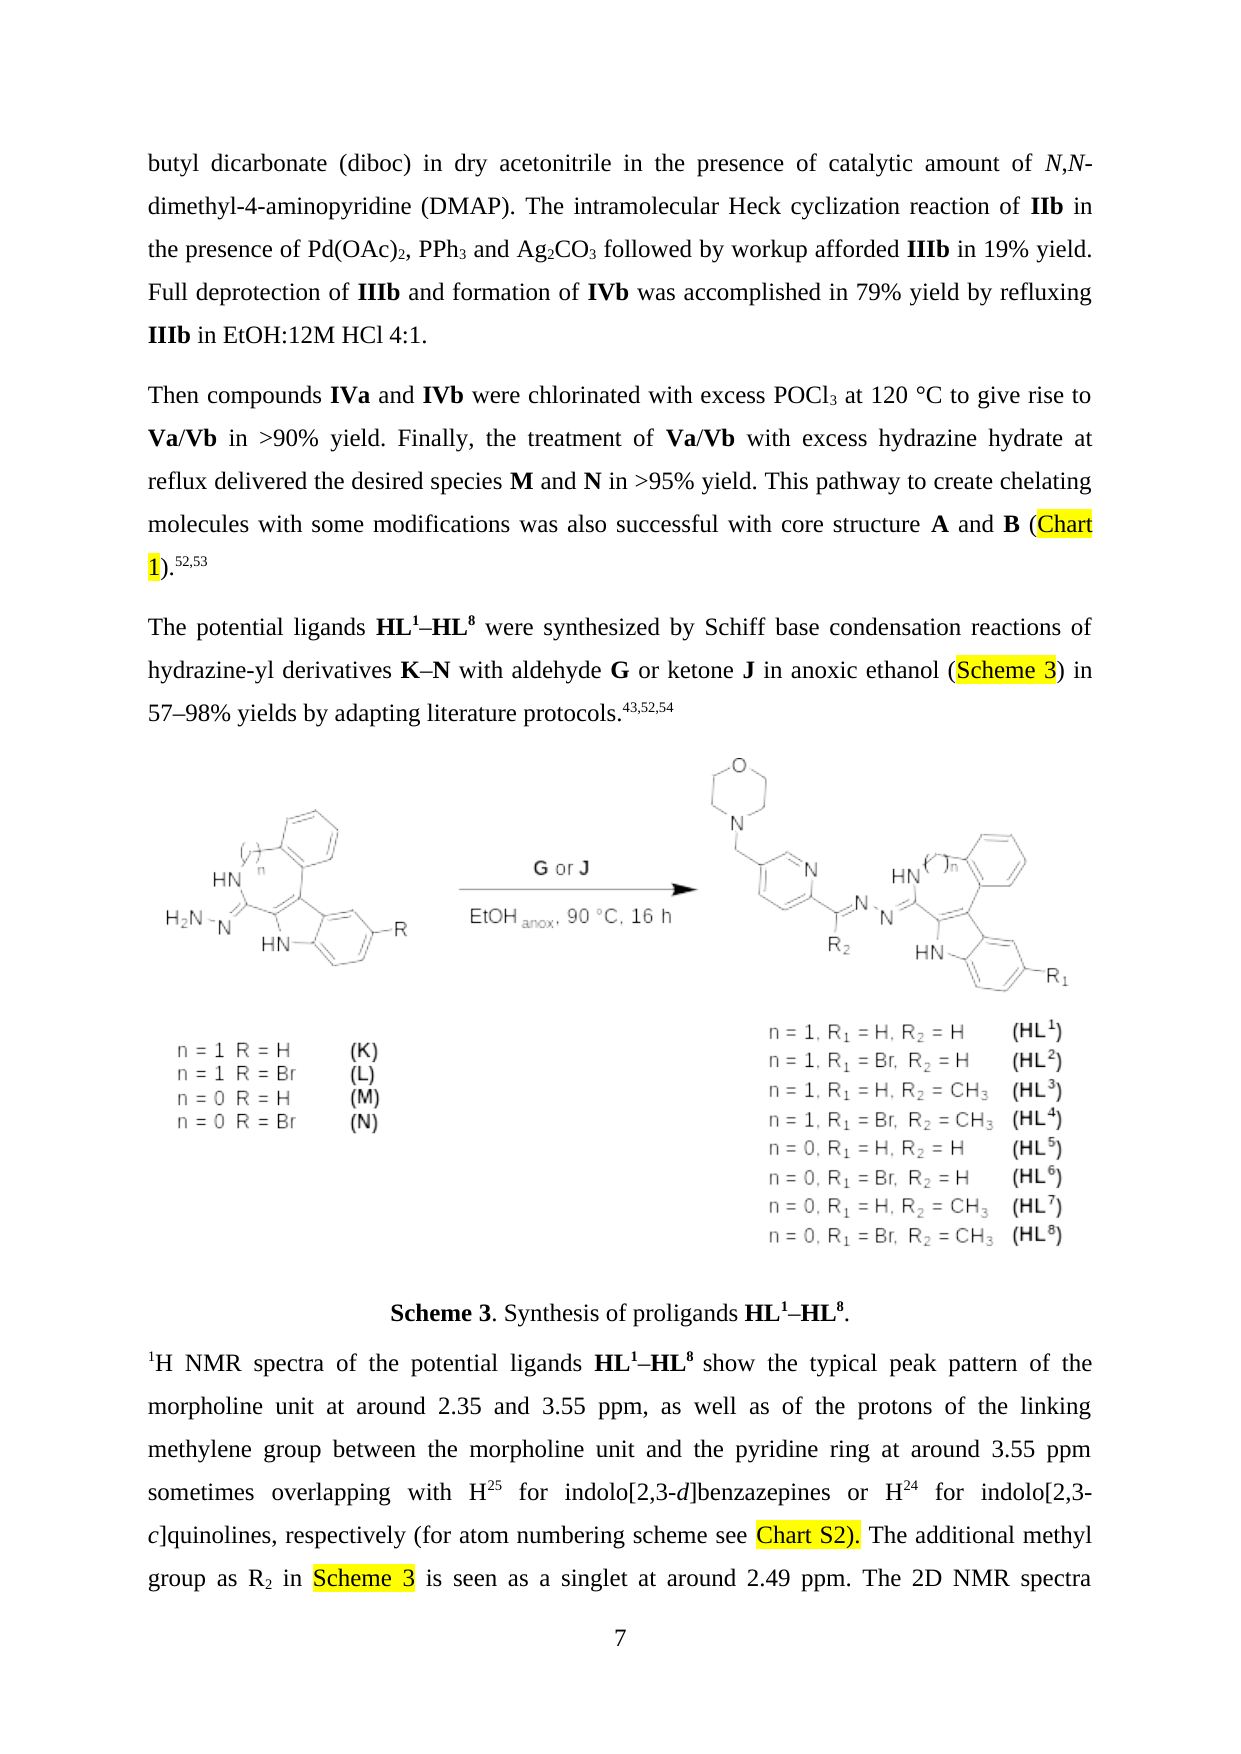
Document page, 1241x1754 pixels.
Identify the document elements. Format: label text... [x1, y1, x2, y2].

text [148, 1348, 1093, 1592]
text Scheme 3. Synthesis of proligands HL1–HL8. [148, 1298, 1093, 1327]
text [148, 148, 1093, 349]
text The potential ligands HL1–HL8 were synthesized by Schiff base condensation reactions of hydrazine-yl derivatives K–N with aldehyde G or ketone J in anoxic ethanol (Scheme 3) in 57–98% yields by adapting literature protocols.43,52,54 [148, 612, 1093, 727]
text Then compounds IVa and IVb were chlorinated with excess POCl3 at 120 °C to give rise to Va/Vb in >90% yield. Finally, the treatment of Va/Vb with excess hydrazine hydrate at reflux delivered the desired species M and N in >95% yield. This pathway to create chelating molecules with some modifications was also successful with core structure A and B (Chart 1).52,53 [148, 380, 1093, 581]
